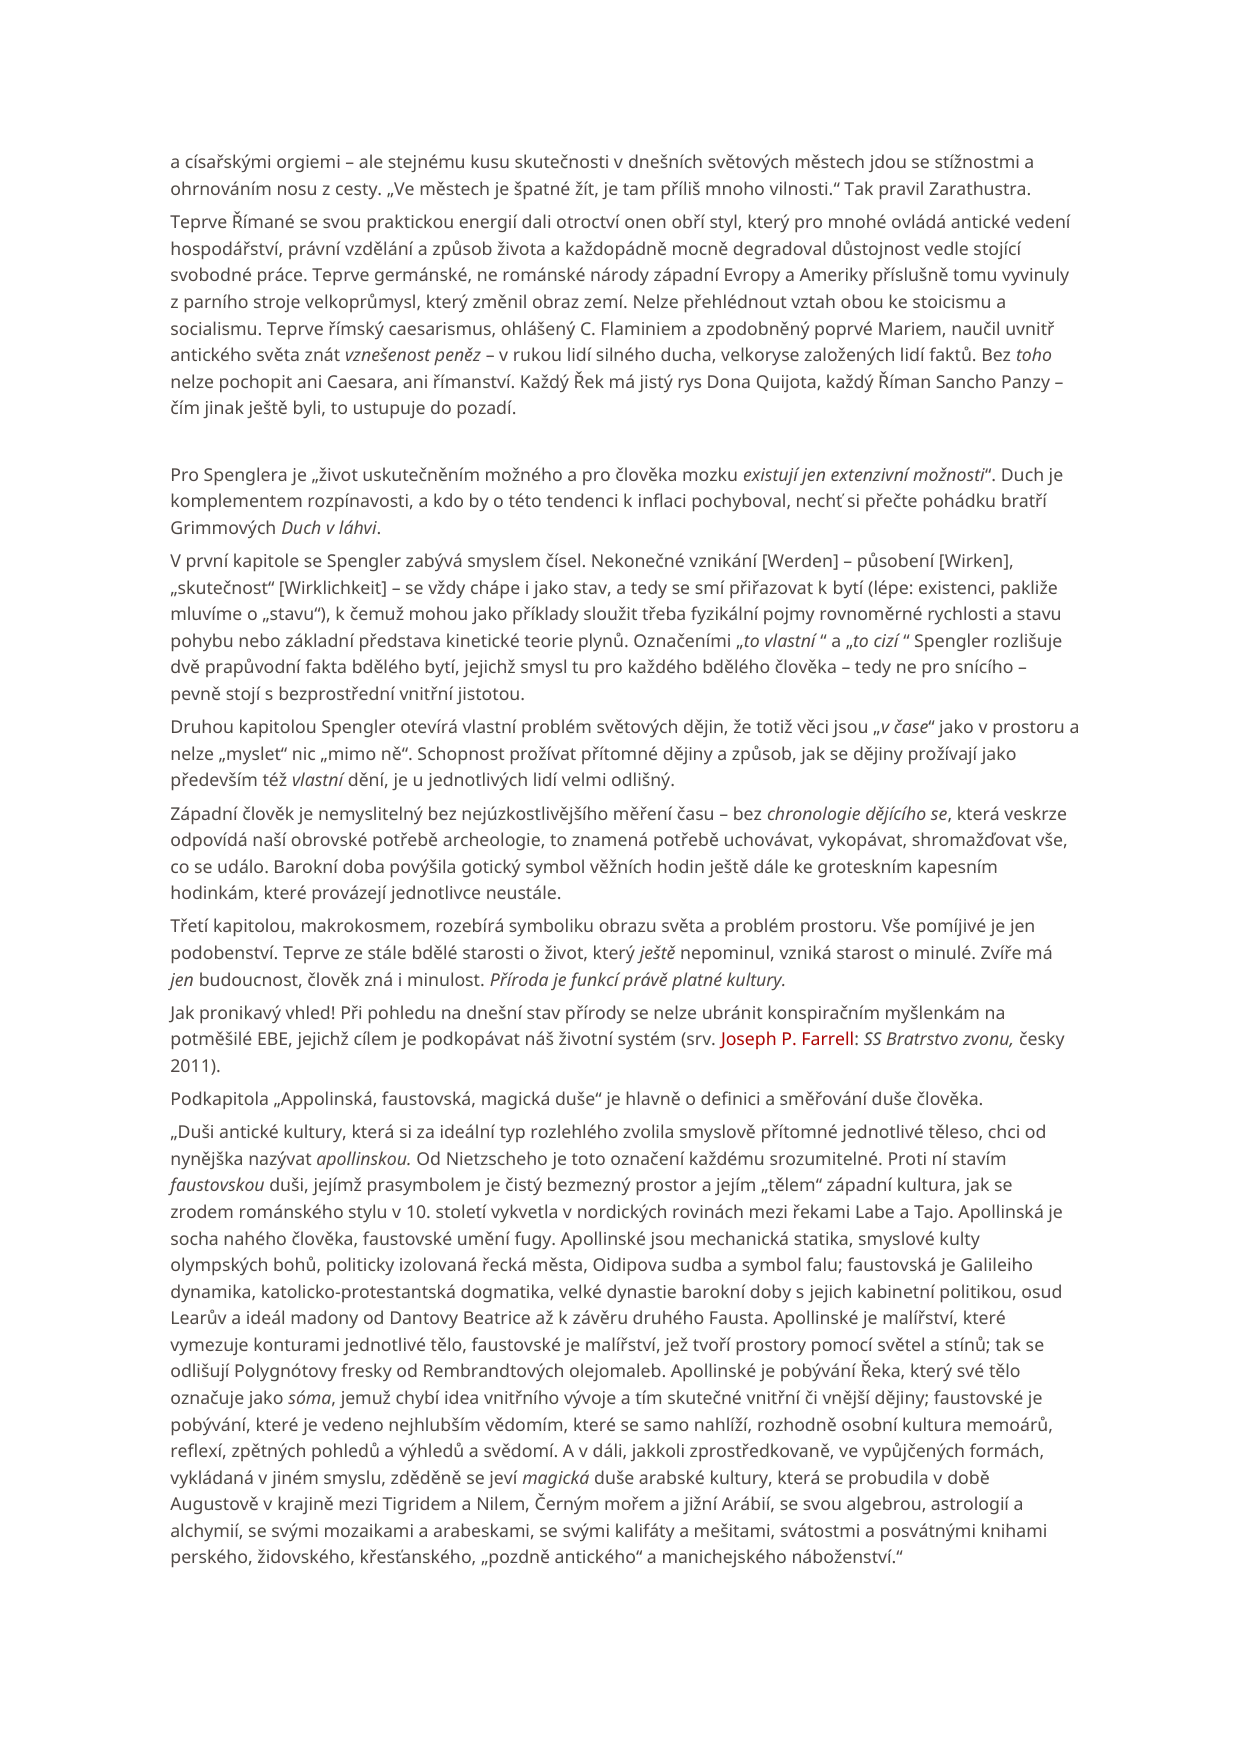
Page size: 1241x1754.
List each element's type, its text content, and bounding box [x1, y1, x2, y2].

text „Duši antické kultury, která si za ideální typ rozlehlého zvolila smyslově přítomné jednotlivé těleso, chci od nynějška nazývat apollinskou. Od Nietzscheho je toto označení každému srozumitelné. Proti ní stavím faustovskou duši, jejímž prasymbolem je čistý bezmezný prostor a jejím „tělem“ západní kultura, jak se zrodem románského stylu v 10. století vykvetla v nordických rovinách mezi řekami Labe a Tajo. Apollinská je socha nahého člověka, faustovské umění fugy. Apollinské jsou mechanická statika, smyslové kulty olympských bohů, politicky izolovaná řecká města, Oidipova sudba a symbol falu; faustovská je Galileiho dynamika, katolicko-protestantská dogmatika, velké dynastie barokní doby s jejich kabinetní politikou, osud Learův a ideál madony od Dantovy Beatrice až k závěru druhého Fausta. Apollinské je malířství, které vymezuje konturami jednotlivé tělo, faustovské je malířství, jež tvoří prostory pomocí světel a stínů; tak se odlišují Polygnótovy fresky od Rembrandtových olejomaleb. Apollinské je pobývání Řeka, který své tělo označuje jako sóma, jemuž chybí idea vnitřního vývoje a tím skutečné vnitřní či vnější dějiny; faustovské je pobývání, které je vedeno nejhlubším vědomím, které se samo nahlíží, rozhodně osobní kultura memoárů, reflexí, zpětných pohledů a výhledů a svědomí. A v dáli, jakkoli zprostředkovaně, ve vypůjčených formách, vykládaná v jiném smyslu, zděděně se jeví magická duše arabské kultury, která se probudila v době Augustově v krajině mezi Tigridem a Nilem, Černým mořem a jižní Arábií, se svou algebrou, astrologií a alchymií, se svými mozaikami a arabeskami, se svými kalifáty a mešitami, svátostmi a posvátnými knihami perského, židovského, křesťanského, „pozdně antického“ a manichejského náboženství.“ [170, 1117, 1079, 1569]
text Jak pronikavý vhled! Při pohledu na dnešní stav přírody se nelze ubránit konspiračním myšlenkám na potměšilé EBE, jejichž cílem je podkopávat náš životní systém (srv. Joseph P. Farrell: SS Bratrstvo zvonu, česky 2011). [170, 998, 1079, 1077]
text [170, 148, 1079, 201]
text Západní člověk je nemyslitelný bez nejúzkostlivějšího měření času – bez chronologie dějícího se, která veskrze odpovídá naší obrovské potřebě archeologie, to znamená potřebě uchovávat, vykopávat, shromažďovat vše, co se událo. Barokní doba povýšila gotický symbol věžních hodin ještě dále ke groteskním kapesním hodinkám, které provázejí jednotlivce neustále. [170, 798, 1079, 905]
text Třetí kapitolou, makrokosmem, rozebírá symboliku obrazu světa a problém prostoru. Vše pomíjivé je jen podobenství. Teprve ze stále bdělé starosti o život, který ještě nepominul, vzniká starost o minulé. Zvíře má jen budoucnost, člověk zná i minulost. Příroda je funkcí právě platné kultury. [170, 911, 1079, 991]
text Teprve Římané se svou praktickou energií dali otroctví onen obří styl, který pro mnohé ovládá antické vedení hospodářství, právní vzdělání a způsob života a každopádně mocně degradoval důstojnost vedle stojící svobodné práce. Teprve germánské, ne románské národy západní Evropy a Ameriky příslušně tomu vyvinuly z parního stroje velkoprůmysl, který změnil obraz zemí. Nelze přehlédnout vztah obou ke stoicismu a socialismu. Teprve římský caesarismus, ohlášený C. Flaminiem a zpodobněný poprvé Mariem, naučil uvnitř antického světa znát vznešenost peněz – v rukou lidí silného ducha, velkoryse založených lidí faktů. Bez toho nelze pochopit ani Caesara, ani římanství. Každý Řek má jistý rys Dona Quijota, každý Říman Sancho Panzy – čím jinak ještě byli, to ustupuje do pozadí. [170, 207, 1079, 420]
text V první kapitole se Spengler zabývá smyslem čísel. Nekonečné vznikání [Werden] – působení [Wirken], „skutečnost“ [Wirklichkeit] – se vždy chápe i jako stav, a tedy se smí přiřazovat k bytí (lépe: existenci, pakliže mluvíme o „stavu“), k čemuž mohou jako příklady sloužit třeba fyzikální pojmy rovnoměrné rychlosti a stavu pohybu nebo základní představa kinetické teorie plynů. Označeními „to vlastní “ a „to cizí “ Spengler rozlišuje dvě prapůvodní fakta bdělého bytí, jejichž smysl tu pro každého bdělého člověka – tedy ne pro snícího – pevně stojí s bezprostřední vnitřní jistotou. [170, 546, 1079, 706]
text Podkapitola „Appolinská, faustovská, magická duše“ je hlavně o definici a směřování duše člověka. [170, 1084, 1079, 1111]
text Pro Spenglera je „život uskutečněním možného a pro člověka mozku existují jen extenzivní možnosti“. Duch je komplementem rozpínavosti, a kdo by o této tendenci k inflaci pochyboval, nechť si přečte pohádku bratří Grimmových Duch v láhvi. [170, 460, 1079, 539]
text Druhou kapitolou Spengler otevírá vlastní problém světových dějin, že totiž věci jsou „v čase“ jako v prostoru a nelze „myslet“ nic „mimo ně“. Schopnost prožívat přítomné dějiny a způsob, jak se dějiny prožívají jako především též vlastní dění, je u jednotlivých lidí velmi odlišný. [170, 712, 1079, 792]
